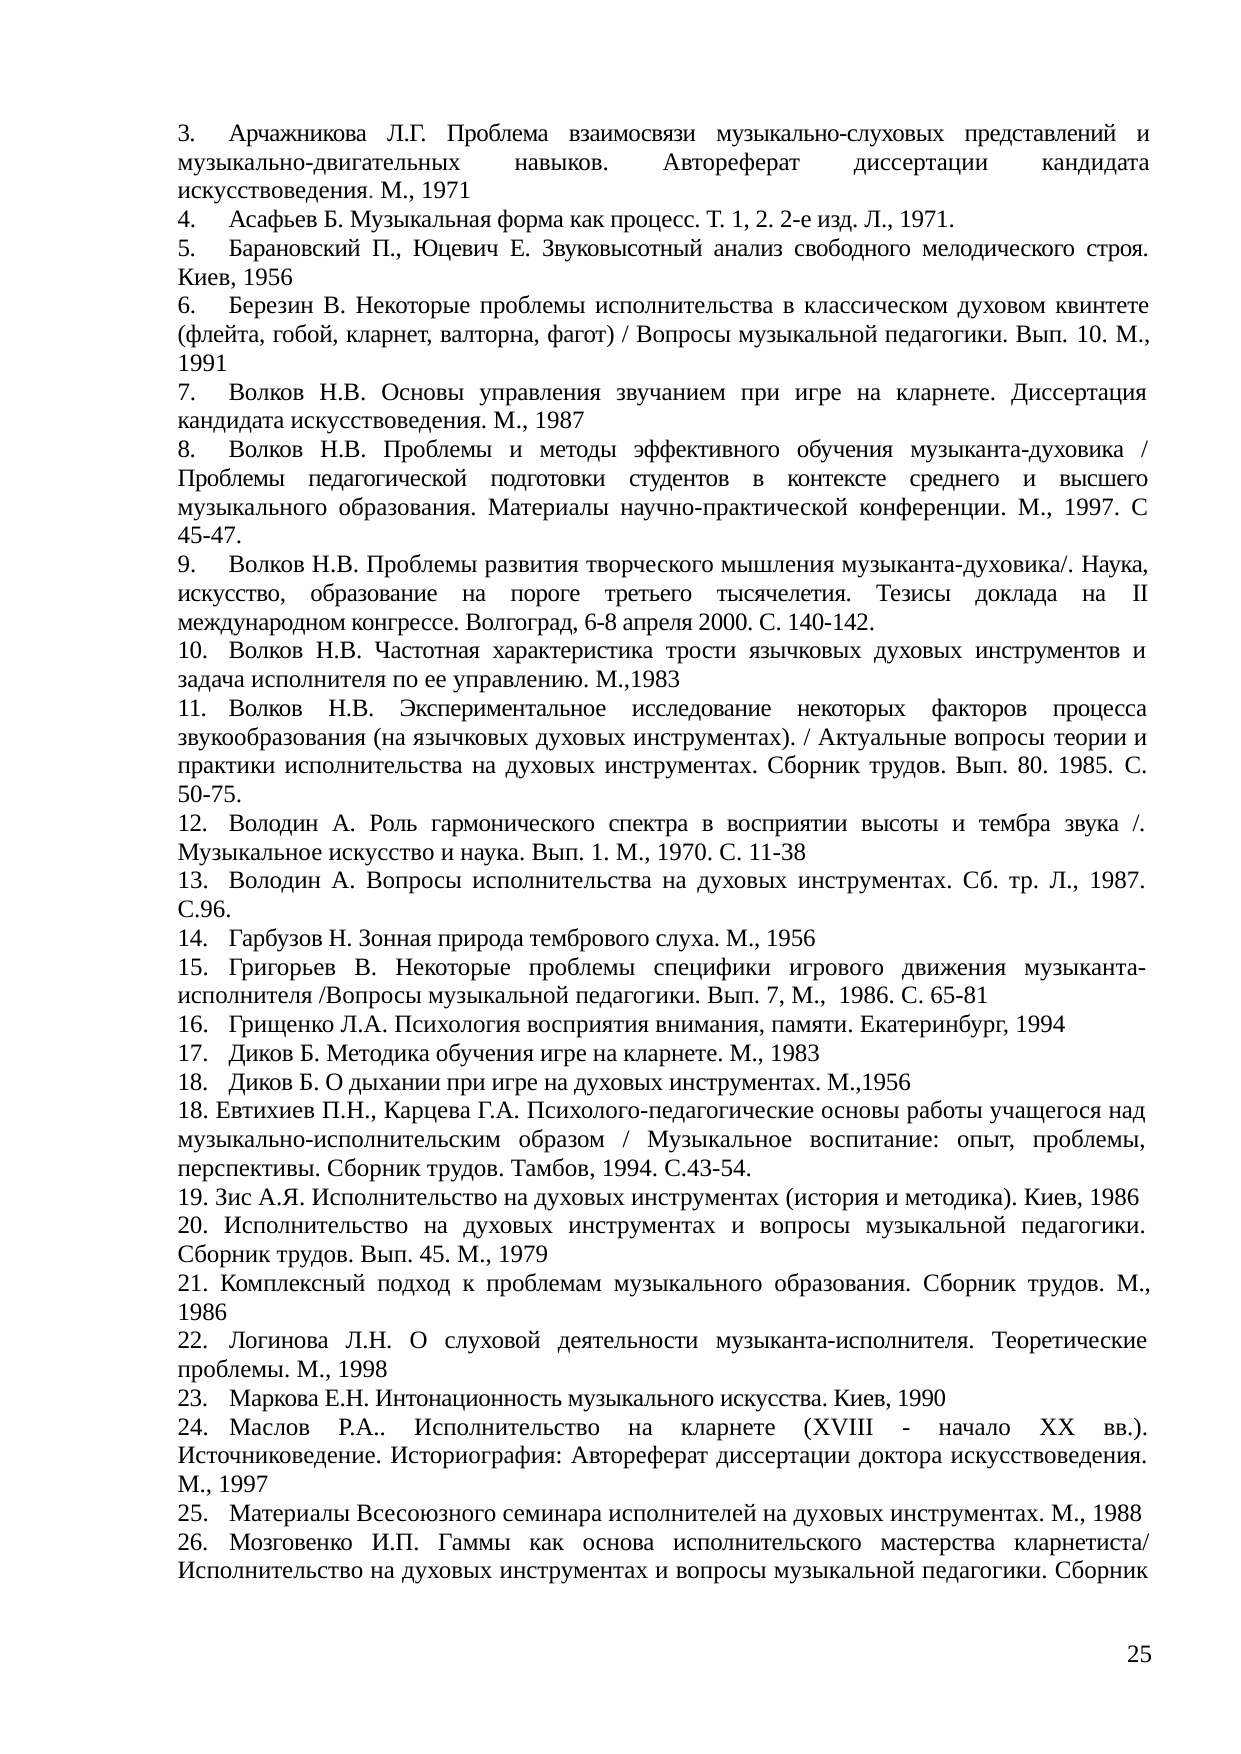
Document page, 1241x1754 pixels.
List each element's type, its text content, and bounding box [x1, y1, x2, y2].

text 20. Исполнительство на духовых инструментах и вопросы музыкальной педагогики. Сборник трудов. Вып. 45. М., 1979 [177, 1211, 1146, 1268]
list Диков Б. Методика обучения игре на кларнете. М., 1983 [177, 1038, 1152, 1067]
list Маркова Е.Н. Интонационность музыкального искусства. Киев, 1990 [177, 1383, 1152, 1412]
list Волков Н.В. Основы управления звучанием при игре на кларнете. Диссертация кандидата искусствоведения. М., 1987 [177, 377, 1147, 434]
list Волков Н.В. Частотная характеристика трости язычковых духовых инструментов и задача исполнителя по ее управлению. М.,1983 [177, 636, 1146, 693]
list Григорьев В. Некоторые проблемы специфики игрового движения музыканта-исполнителя /Вопросы музыкальной педагогики. Вып. 7, М., 1986. С. 65-81 [177, 952, 1146, 1009]
text 21. Комплексный подход к проблемам музыкального образования. Сборник трудов. М., 1986 [177, 1268, 1152, 1326]
text 18. Евтихиев П.Н., Карцева Г.А. Психолого-педагогические основы работы учащегося над музыкально-исполнительским образом / Музыкальное воспитание: опыт, проблемы, перспективы. Сборник трудов. Тамбов, 1994. С.43-54. [177, 1096, 1146, 1182]
list Материалы Всесоюзного семинара исполнителей на духовых инструментах. М., 1988 [177, 1498, 1148, 1527]
list Асафьев Б. Музыкальная форма как процесс. Т. 1, 2. 2-е изд. Л., 1971. [177, 204, 1152, 233]
list Гарбузов Н. Зонная природа тембрового слуха. М., 1956 [177, 923, 1152, 952]
list Володин А. Вопросы исполнительства на духовых инструментах. Сб. тр. Л., 1987. С.96. [177, 866, 1146, 923]
list Березин В. Некоторые проблемы исполнительства в классическом духовом квинтете (флейта, гобой, кларнет, валторна, фагот) / Вопросы музыкальной педагогики. Вып. 10. М., 1991 [177, 291, 1150, 377]
text 19. Зис А.Я. Исполнительство на духовых инструментах (история и методика). Киев, 1986 [177, 1182, 1146, 1211]
list Володин А. Роль гармонического спектра в восприятии высоты и тембра звука /. Музыкальное искусство и наука. Вып. 1. М., 1970. С. 11-38 [177, 808, 1146, 866]
list Волков Н.В. Проблемы развития творческого мышления музыканта-духовика/. Наука, искусство, образование на пороге третьего тысячелетия. Тезисы доклада на II международном конгрессе. Волгоград, 6-8 апреля 2000. С. 140-142. [177, 549, 1149, 636]
list Барановский П., Юцевич Е. Звуковысотный анализ свободного мелодического строя. Киев, 1956 [177, 233, 1149, 291]
list Волков Н.В. Проблемы и методы эффективного обучения музыканта-духовика / Проблемы педагогической подготовки студентов в контексте среднего и высшего музыкального образования. Материалы научно-практической конференции. М., 1997. С 45-47. [177, 434, 1149, 549]
list Грищенко Л.А. Психология восприятия внимания, памяти. Екатеринбург, 1994 [177, 1009, 1145, 1038]
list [177, 1527, 1149, 1584]
list Диков Б. О дыхании при игре на духовых инструментах. М.,1956 [177, 1067, 1152, 1096]
list Арчажникова Л.Г. Проблема взаимосвязи музыкально-слуховых представлений и музыкально-двигательных навыков. Автореферат диссертации кандидата искусствоведения. М., 1971 [177, 118, 1150, 204]
list Волков Н.В. Экспериментальное исследование некоторых факторов процесса звукообразования (на язычковых духовых инструментах). / Актуальные вопросы теории и практики исполнительства на духовых инструментах. Сборник трудов. Вып. 80. 1985. С. 50-75. [177, 693, 1147, 808]
list Маслов Р.А.. Исполнительство на кларнете (XVIII - начало XX вв.). Источниковедение. Историография: Автореферат диссертации доктора искусствоведения. М., 1997 [177, 1412, 1148, 1498]
list Логинова Л.Н. О слуховой деятельности музыканта-исполнителя. Теоретические проблемы. М., 1998 [177, 1326, 1147, 1383]
